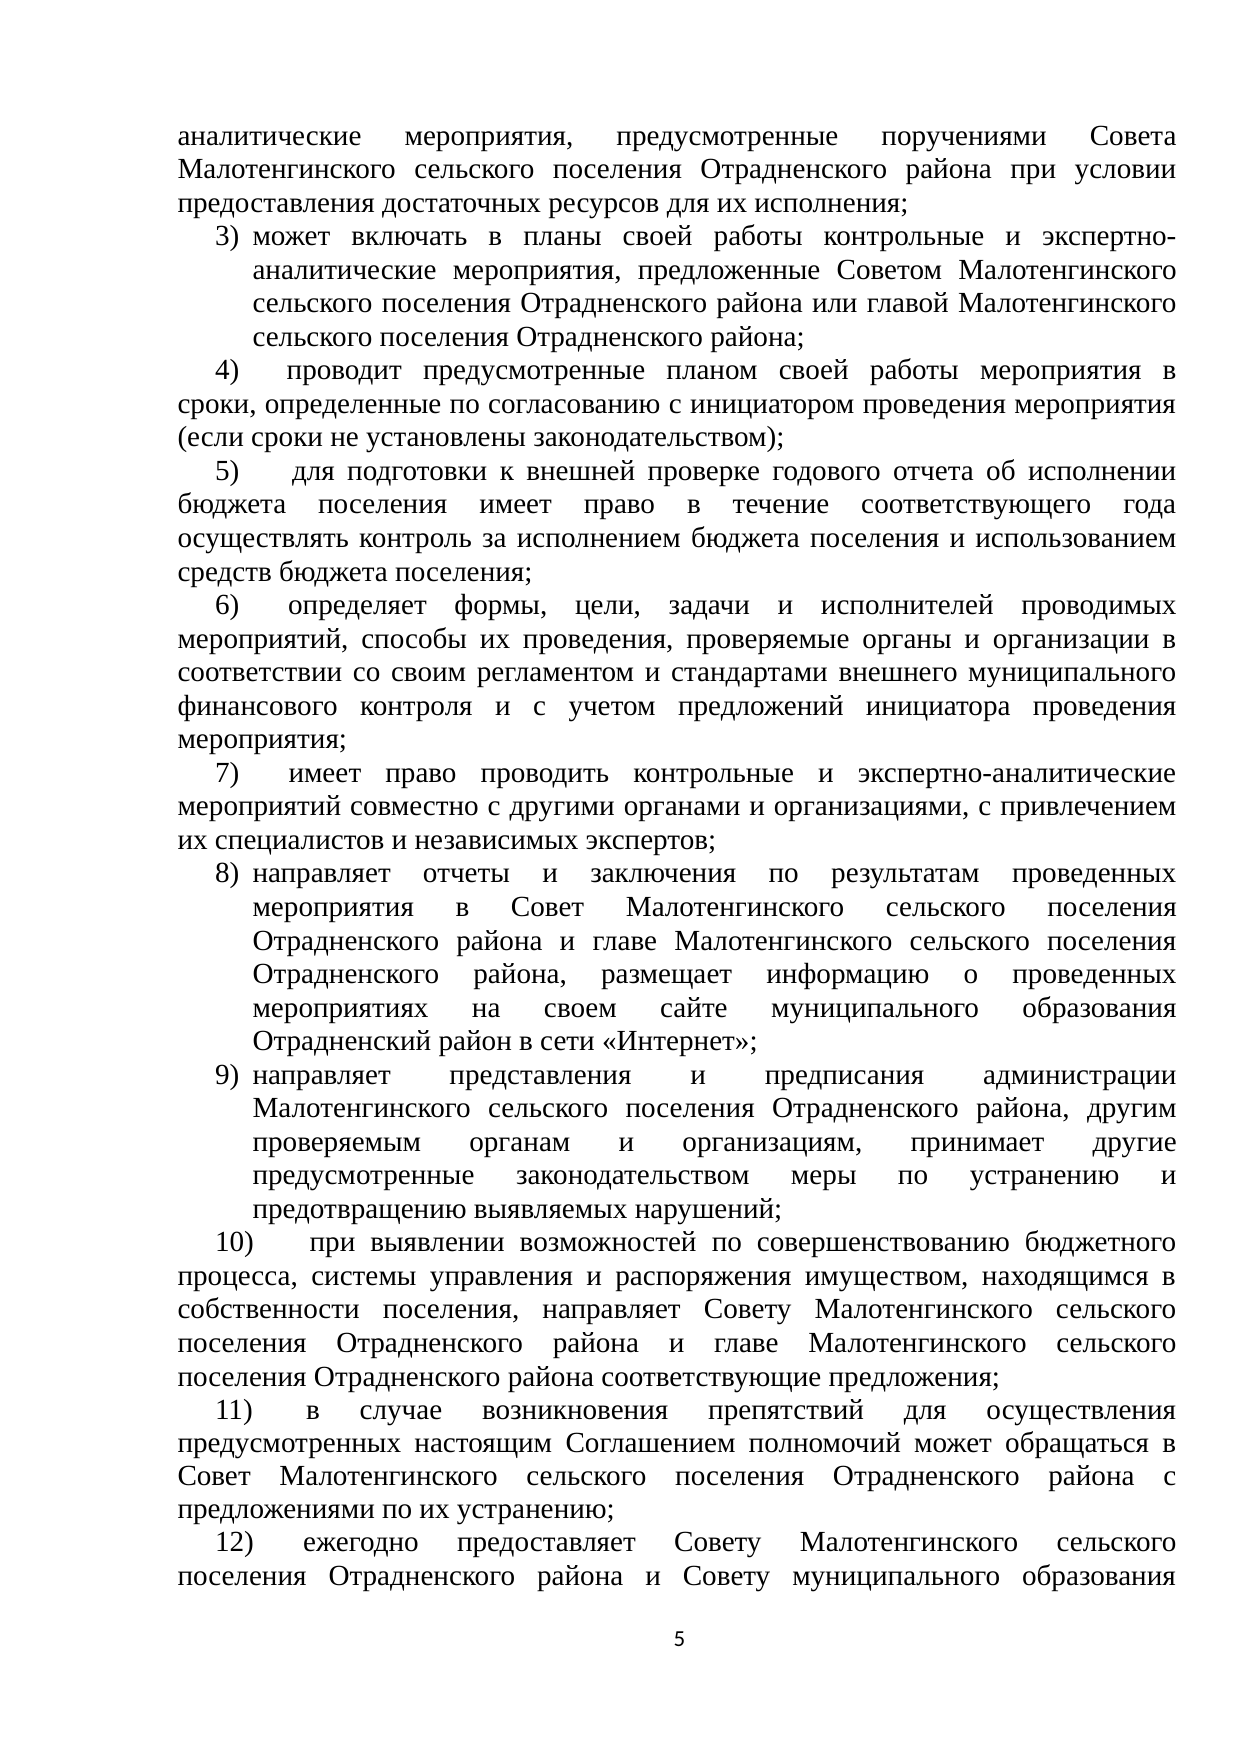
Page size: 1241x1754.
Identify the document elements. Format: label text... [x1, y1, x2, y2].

list проводит предусмотренные планом своей работы мероприятия в сроки, определенные по согласованию с инициатором проведения мероприятия (если сроки не установлены законодательством); [177, 353, 1177, 453]
list имеет право проводить контрольные и экспертно-аналитические мероприятий совместно с другими органами и организациями, с привлечением их специалистов и независимых экспертов; [177, 755, 1177, 856]
list для подготовки к внешней проверке годового отчета об исполнении бюджета поселения имеет право в течение соответствующего года осуществлять контроль за исполнением бюджета поселения и использованием средств бюджета поселения; [177, 453, 1177, 588]
list может включать в планы своей работы контрольные и экспертно-аналитические мероприятия, предложенные Советом Малотенгинского сельского поселения Отрадненского района или главой Малотенгинского сельского поселения Отрадненского района; [215, 219, 1177, 353]
list при выявлении возможностей по совершенствованию бюджетного процесса, системы управления и распоряжения имуществом, находящимся в собственности поселения, направляет Совету Малотенгинского сельского поселения Отрадненского района и главе Малотенгинского сельского поселения Отрадненского района соответствующие предложения; [177, 1225, 1177, 1393]
list направляет отчеты и заключения по результатам проведенных мероприятия в Совет Малотенгинского сельского поселения Отрадненского района и главе Малотенгинского сельского поселения Отрадненского района, размещает информацию о проведенных мероприятиях на своем сайте муниципального образования Отрадненский район в сети «Интернет»; [215, 856, 1177, 1057]
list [177, 118, 1177, 219]
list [177, 1525, 1177, 1592]
list направляет представления и предписания администрации Малотенгинского сельского поселения Отрадненского района, другим проверяемым органам и организациям, принимает другие предусмотренные законодательством меры по устранению и предотвращению выявляемых нарушений; [215, 1057, 1177, 1225]
list определяет формы, цели, задачи и исполнителей проводимых мероприятий, способы их проведения, проверяемые органы и организации в соответствии со своим регламентом и стандартами внешнего муниципального финансового контроля и с учетом предложений инициатора проведения мероприятия; [177, 588, 1177, 755]
list в случае возникновения препятствий для осуществления предусмотренных настоящим Соглашением полномочий может обращаться в Совет Малотенгинского сельского поселения Отрадненского района с предложениями по их устранению; [177, 1393, 1177, 1525]
